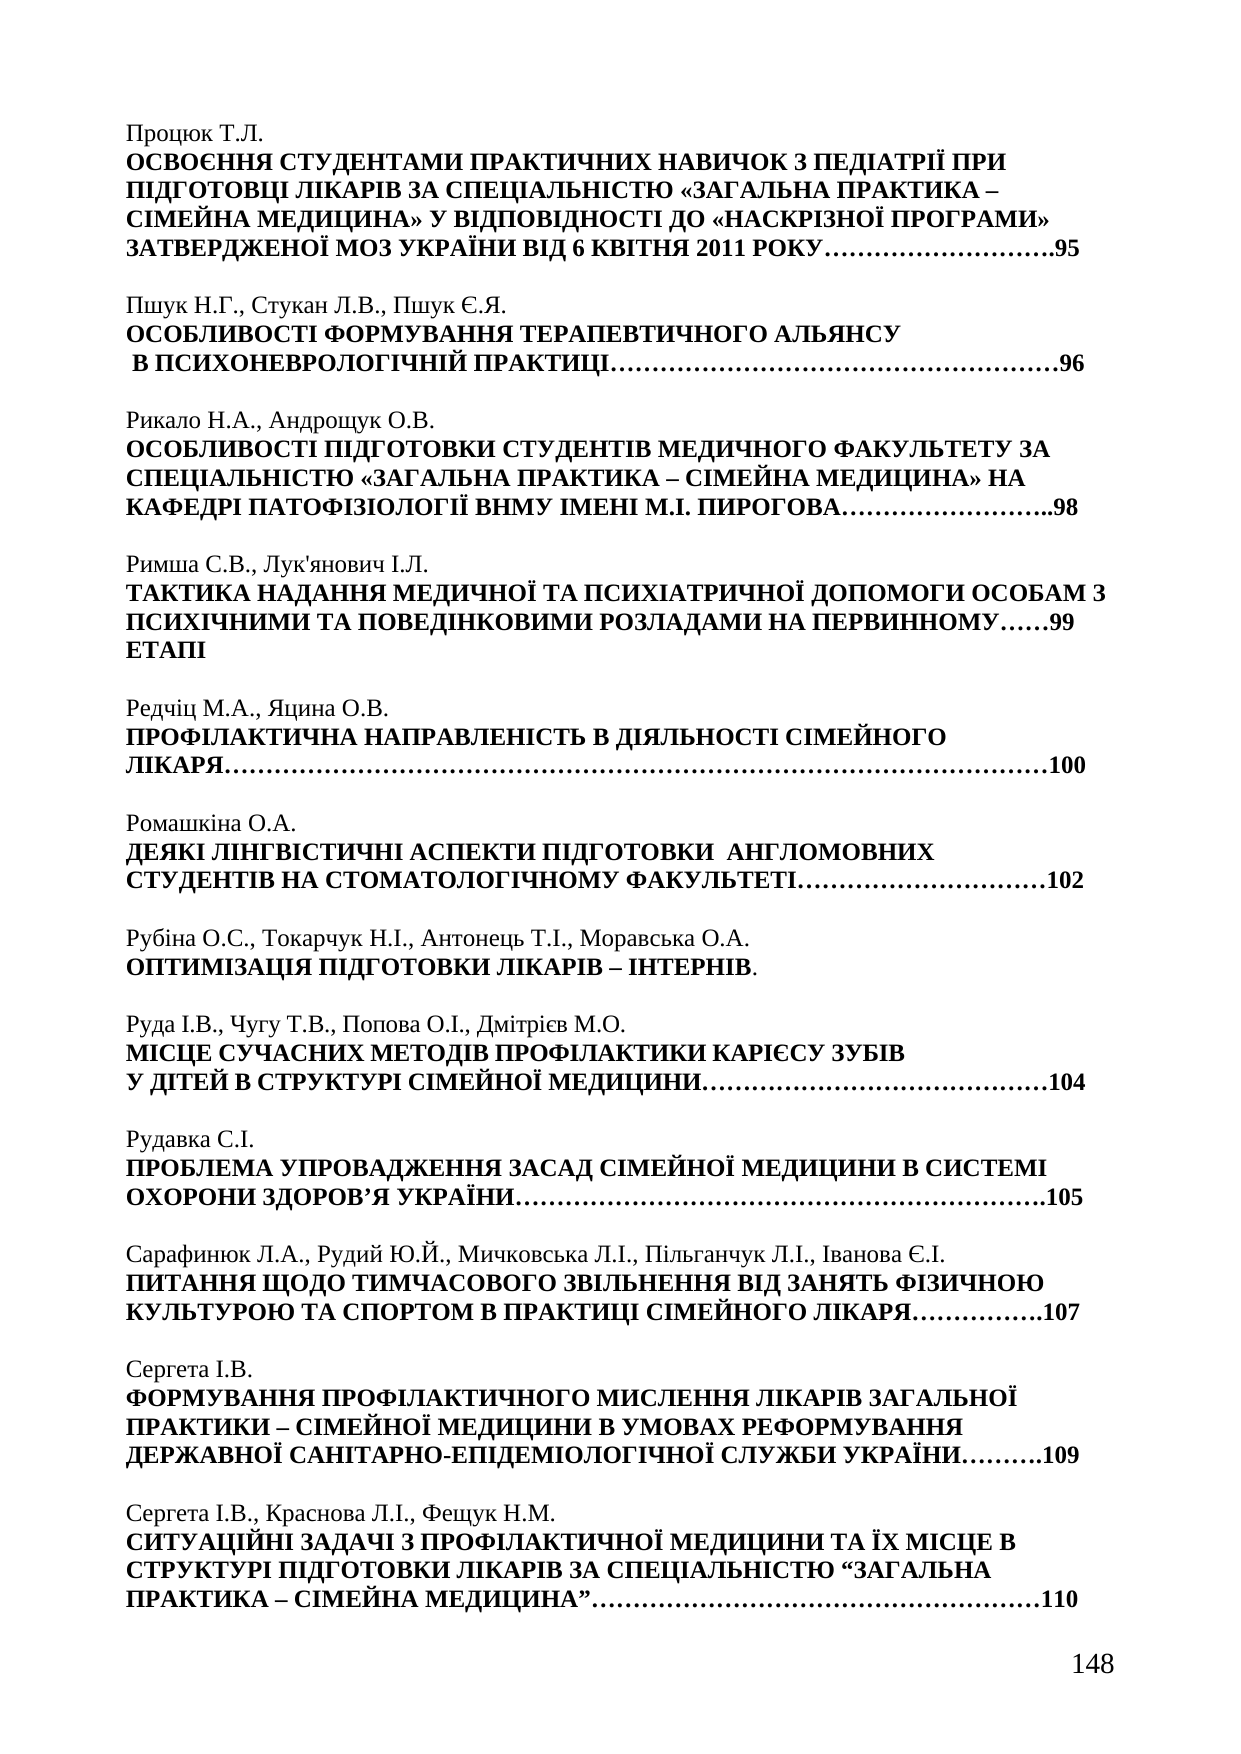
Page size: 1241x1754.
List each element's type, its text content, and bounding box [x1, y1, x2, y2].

text Ситуаційні задачі з профілактичної медицини та їх місце в структурі підготовки лікарів за спеціальністю “Загальна практика – сімейна медицина”………………………………………………110 [126, 1527, 1115, 1613]
text Формування профілактичного мислення лікарів загальної практики – сімейної медицини в умовах реформування Державної санітарно-епідеміологічної служби України……….109 [126, 1383, 1115, 1469]
text Процюк Т.Л. [126, 118, 1115, 147]
text студентів на стоматологічному факультеті…………………………102 [126, 866, 1115, 894]
text Тактика надання медичної та психіатричної допомоги особам з психічними та поведінковими розладами на первинному……99 етапі [126, 578, 1115, 664]
text Рикало Н.А., Андрощук О.В. [126, 406, 1115, 434]
text Сергета І.В., Краснова Л.І., Фещук Н.М. [126, 1498, 1115, 1527]
text лікаря………………………………………………………………………………………100 [126, 751, 1115, 779]
text Ромашкіна О.А. [126, 808, 1115, 837]
text Руда І.В., Чугу Т.В., Попова О.І., Дмітрієв М.О. [126, 1009, 1115, 1038]
text Особливості формування терапевтичного альянсу [126, 319, 1115, 348]
text у дітей в структурі сімейної медицини……………………………………104 [126, 1067, 1115, 1096]
text Сергета І.В. [126, 1354, 1115, 1383]
text Римша С.В., Лук'янович І.Л. [126, 549, 1115, 578]
text Деякі лінгвістичні аспекти підготовки англомовних [126, 837, 1115, 866]
text Рудавка С.І. [126, 1124, 1115, 1153]
text Освоєння студентами практичних навичок з педіатрії при підготовці лікарів за спеціальністю «Загальна практика – сімейна медицина» у відповідності до «Наскрізної програми» затвердженої МОЗ України від 6 квітня 2011 року……………………….95 [126, 147, 1115, 262]
text Питання щодо тимчасового звільнення від занять фізичною культурою та спортом в практиці сімейного лікаря…………….107 [126, 1268, 1115, 1326]
text Сарафинюк Л.А., Рудий Ю.Й., Мичковська Л.І., Пільганчук Л.І., Іванова Є.І. [126, 1239, 1115, 1268]
text Пшук Н.Г., Стукан Л.В., Пшук Є.Я. [126, 291, 1115, 319]
text Рубіна О.С., Токарчук Н.І., Антонець Т.І., Моравська О.А. [126, 923, 1078, 952]
text Профілактична направленість в діяльності сімейного [126, 722, 1115, 751]
text Місце сучасних методів профілактики карієсу зубів [126, 1038, 1115, 1067]
text Особливості підготовки студентів медичного факультету за спеціальністю «Загальна практика – сімейна медицина» на кафедрі патофізіології ВНМУ імені М.І. Пирогова……………………..98 [126, 434, 1115, 521]
text Проблема упровадження засад сімейної медицини в системі охорони здоров’я України……………………………………………………….105 [126, 1153, 1115, 1211]
text Оптимізація підготовки лікарів – інтернів. [69, 952, 1078, 981]
text в психоневрологічній практиці………………………………………………96 [126, 348, 1115, 377]
text Редчіц М.А., Яцина О.В. [126, 693, 1115, 722]
